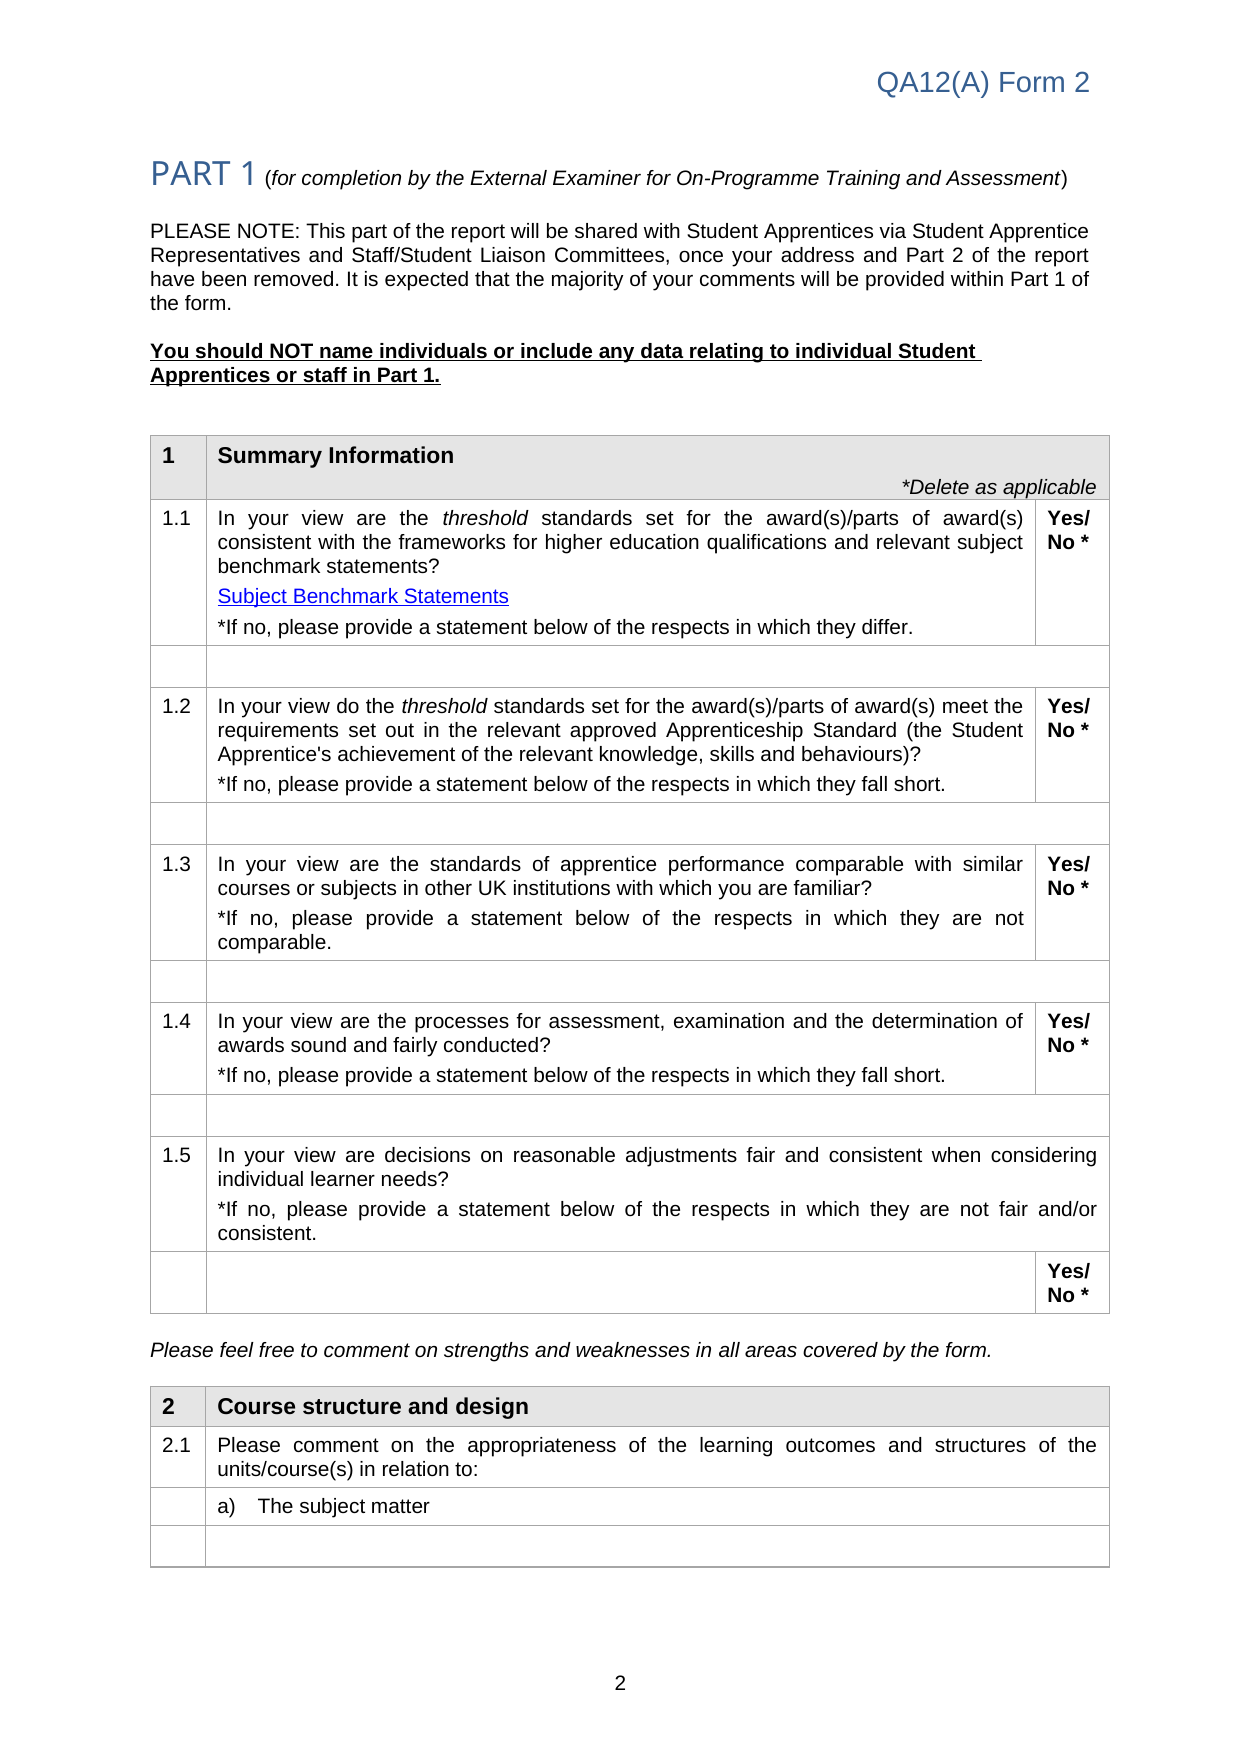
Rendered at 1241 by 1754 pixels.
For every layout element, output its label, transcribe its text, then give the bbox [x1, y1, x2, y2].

table_cell [151, 803, 206, 844]
table_cell In your view are the standards of apprentice performance comparable with similar courses or subjects in other UK institutions with which you are familiar? *If no, please provide a statement below of the respects in which they are not comparable. [207, 845, 1035, 960]
table_cell Yes/No * [1036, 688, 1109, 802]
text Please feel free to comment on strengths and weaknesses in all areas covered by the form. [150, 1338, 1090, 1362]
table_cell [207, 1095, 1109, 1136]
table_cell In your view are the processes for assessment, examination and the determination of awards sound and fairly conducted? *If no, please provide a statement below of the respects in which they fall short. [207, 1003, 1035, 1093]
table_cell Please comment on the appropriateness of the learning outcomes and structures of the units/course(s) in relation to: [206, 1427, 1109, 1487]
text PART 1 (for completion by the External Examiner for On-Programme Training and Assessment) [150, 150, 1090, 195]
table_cell 1.2 [151, 688, 206, 802]
table_cell Yes/No * [1036, 1252, 1109, 1313]
table_header Course structure and design [206, 1387, 1109, 1426]
table_cell [151, 646, 206, 687]
table_cell In your view are the threshold standards set for the award(s)/parts of award(s) consistent with the frameworks for higher education qualifications and relevant subject benchmark statements? Subject Benchmark Statements *If no, please provide a statement below of the respects in which they differ. [207, 500, 1035, 645]
table_cell [207, 646, 1109, 687]
table_cell Yes/No * [1036, 845, 1109, 960]
table_header 2 [151, 1387, 205, 1426]
table_cell [206, 1526, 1109, 1566]
table_cell [151, 961, 206, 1002]
text PLEASE NOTE: This part of the report will be shared with Student Apprentices via Student Apprentice Representatives and Staff/Student Liaison Committees, once your address and Part 2 of the report have been removed. It is expected that the majority of your comments will be provided within Part 1 of the form. [150, 219, 1090, 315]
table_header 1 [151, 436, 206, 499]
text You should NOT name individuals or include any data relating to individual Student Apprentices or staff in Part 1. [150, 339, 1090, 387]
table_cell In your view do the threshold standards set for the award(s)/parts of award(s) meet the requirements set out in the relevant approved Apprenticeship Standard (the Student Apprentice's achievement of the relevant knowledge, skills and behaviours)? *If no, please provide a statement below of the respects in which they fall short. [207, 688, 1035, 802]
table_cell In your view are decisions on reasonable adjustments fair and consistent when considering individual learner needs? *If no, please provide a statement below of the respects in which they are not fair and/or consistent. [207, 1137, 1109, 1251]
table_cell [151, 1095, 206, 1136]
table_cell 1.4 [151, 1003, 206, 1093]
table_cell Yes/No * [1036, 1003, 1109, 1093]
table_cell 1.3 [151, 845, 206, 960]
table_cell [151, 1488, 205, 1524]
table_cell 2.1 [151, 1427, 205, 1487]
table_header Summary Information *Delete as applicable [207, 436, 1109, 499]
table_cell [151, 1252, 206, 1313]
table_cell [151, 1526, 205, 1566]
table_cell [207, 803, 1109, 844]
table_cell 1.1 [151, 500, 206, 645]
table_cell Yes/No * [1036, 500, 1109, 645]
table_cell 1.5 [151, 1137, 206, 1251]
table_cell The subject matter [206, 1488, 1109, 1524]
table_cell [207, 1252, 1035, 1313]
table_cell [207, 961, 1109, 1002]
